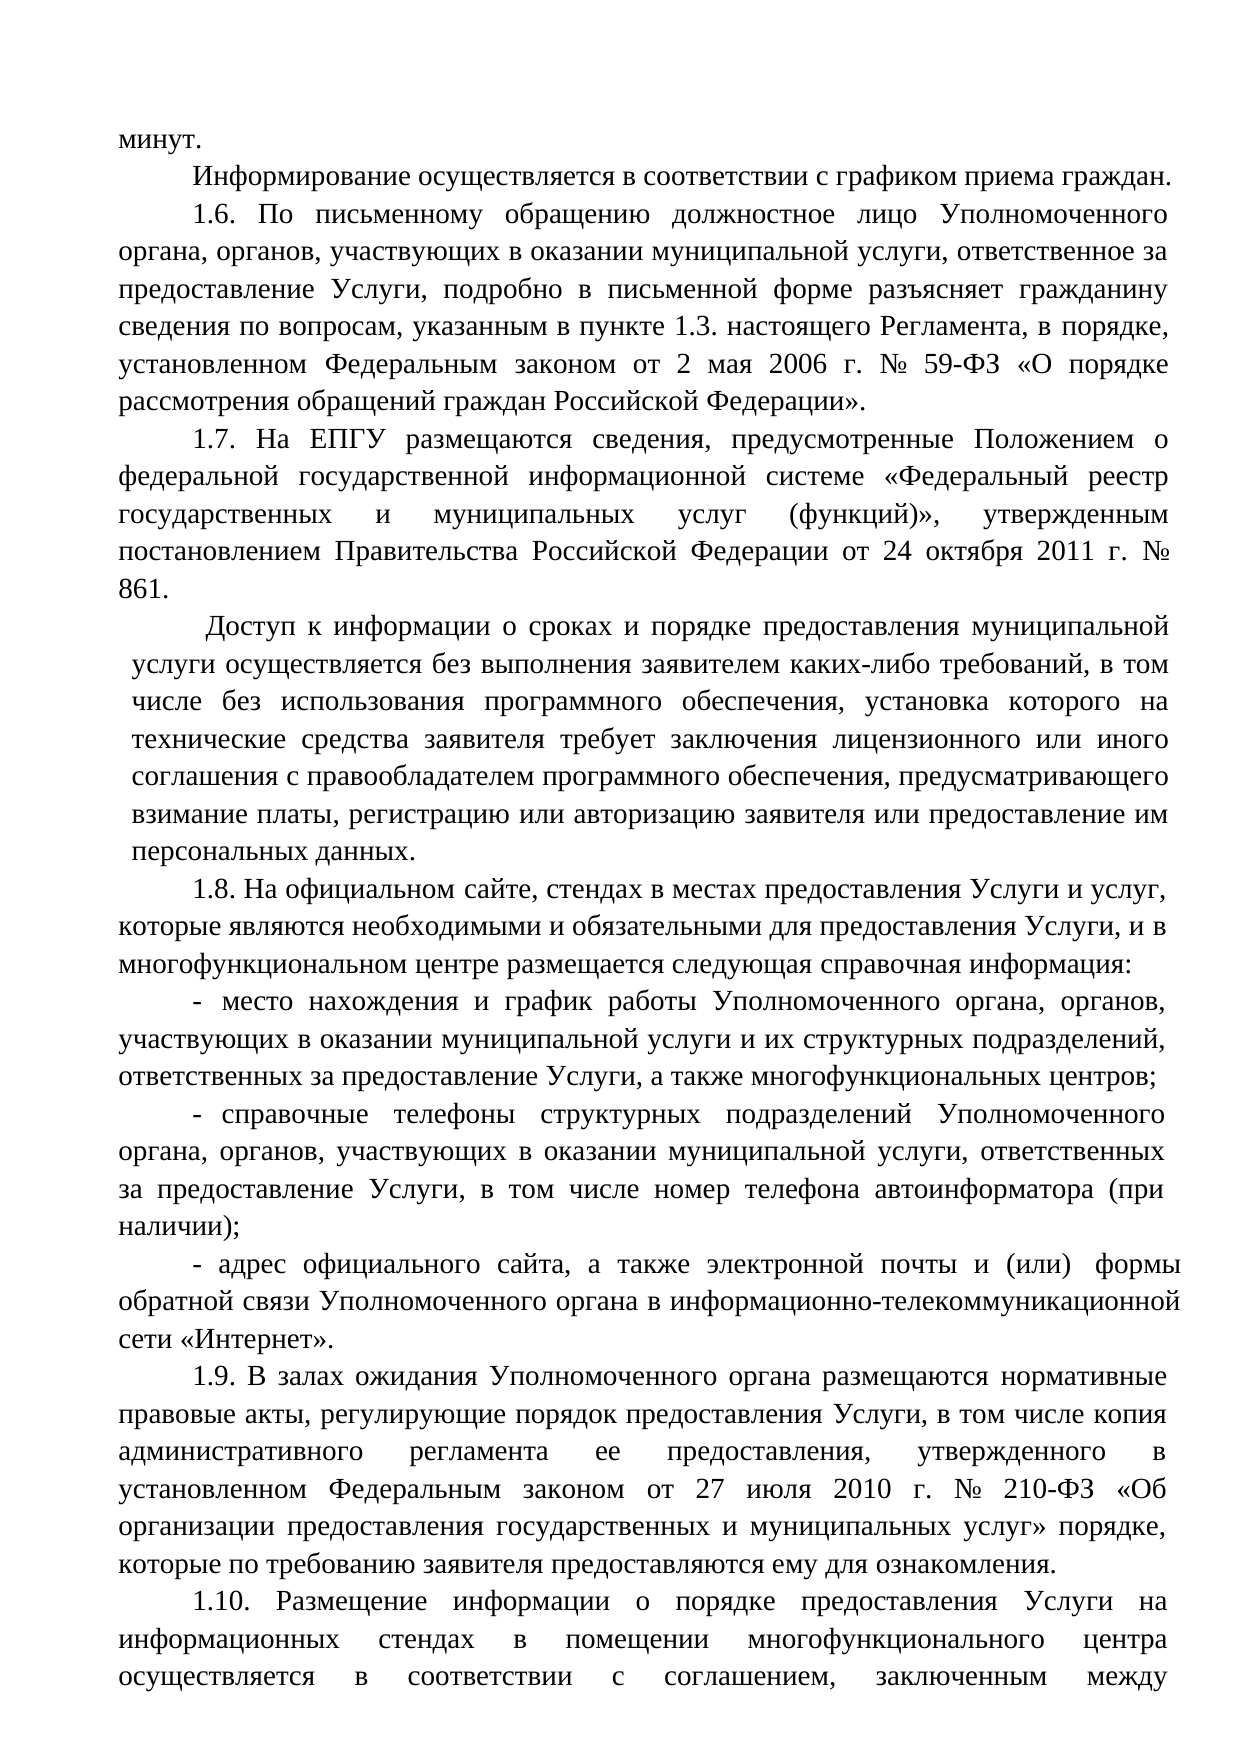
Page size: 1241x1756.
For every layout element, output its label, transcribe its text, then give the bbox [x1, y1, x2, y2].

list справочные телефоны структурных подразделений Уполномоченного органа, органов, участвующих в оказании муниципальной услуги, ответственных за предоставление Услуги, в том числе номер телефона автоинформатора (при наличии); [118, 1093, 1166, 1243]
list 1.8. На официальном сайте, стендах в местах предоставления Услуги и услуг, которые являются необходимыми и обязательными для предоставления Услуги, и в многофункциональном центре размещается следующая справочная информация: [118, 868, 1166, 981]
list 1.6. По письменному обращению должностное лицо Уполномоченного органа, органов, участвующих в оказании муниципальной услуги, ответственное за предоставление Услуги, подробно в письменной форме разъясняет гражданину сведения по вопросам, указанным в пункте 1.3. настоящего Регламента, в порядке, установленном Федеральным законом от 2 мая 2006 г. № 59-ФЗ «О порядке рассмотрения обращений граждан Российской Федерации». [118, 193, 1169, 418]
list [118, 1581, 1169, 1693]
list 1.9. В залах ожидания Уполномоченного органа размещаются нормативные правовые акты, регулирующие порядок предоставления Услуги, в том числе копия административного регламента ее предоставления, утвержденного в установленном Федеральным законом от 27 июля 2010 г. № 210-ФЗ «Об организации предоставления государственных и муниципальных услуг» порядке, которые по требованию заявителя предоставляются ему для ознакомления. [118, 1356, 1167, 1581]
text 1.7. На ЕПГУ размещаются сведения, предусмотренные Положением о федеральной государственной информационной системе «Федеральный реестр государственных и муниципальных услуг (функций)», утвержденным постановлением Правительства Российской Федерации от 24 октября 2011 г. № 861. [118, 418, 1170, 606]
list место нахождения и график работы Уполномоченного органа, органов, участвующих в оказании муниципальной услуги и их структурных подразделений, ответственных за предоставление Услуги, а также многофункциональных центров; [118, 981, 1167, 1093]
text Информирование осуществляется в соответствии с графиком приема граждан. [118, 156, 1181, 193]
text Доступ к информации о сроках и порядке предоставления муниципальной услуги осуществляется без выполнения заявителем каких-либо требований, в том числе без использования программного обеспечения, установка которого на технические средства заявителя требует заключения лицензионного или иного соглашения с правообладателем программного обеспечения, предусматривающего взимание платы, регистрацию или авторизацию заявителя или предоставление им персональных данных. [131, 606, 1170, 868]
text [118, 118, 1169, 156]
text - адрес официального сайта, а также электронной почты и (или) формы обратной связи Уполномоченного органа в информационно-телекоммуникационной сети «Интернет». [118, 1243, 1181, 1356]
